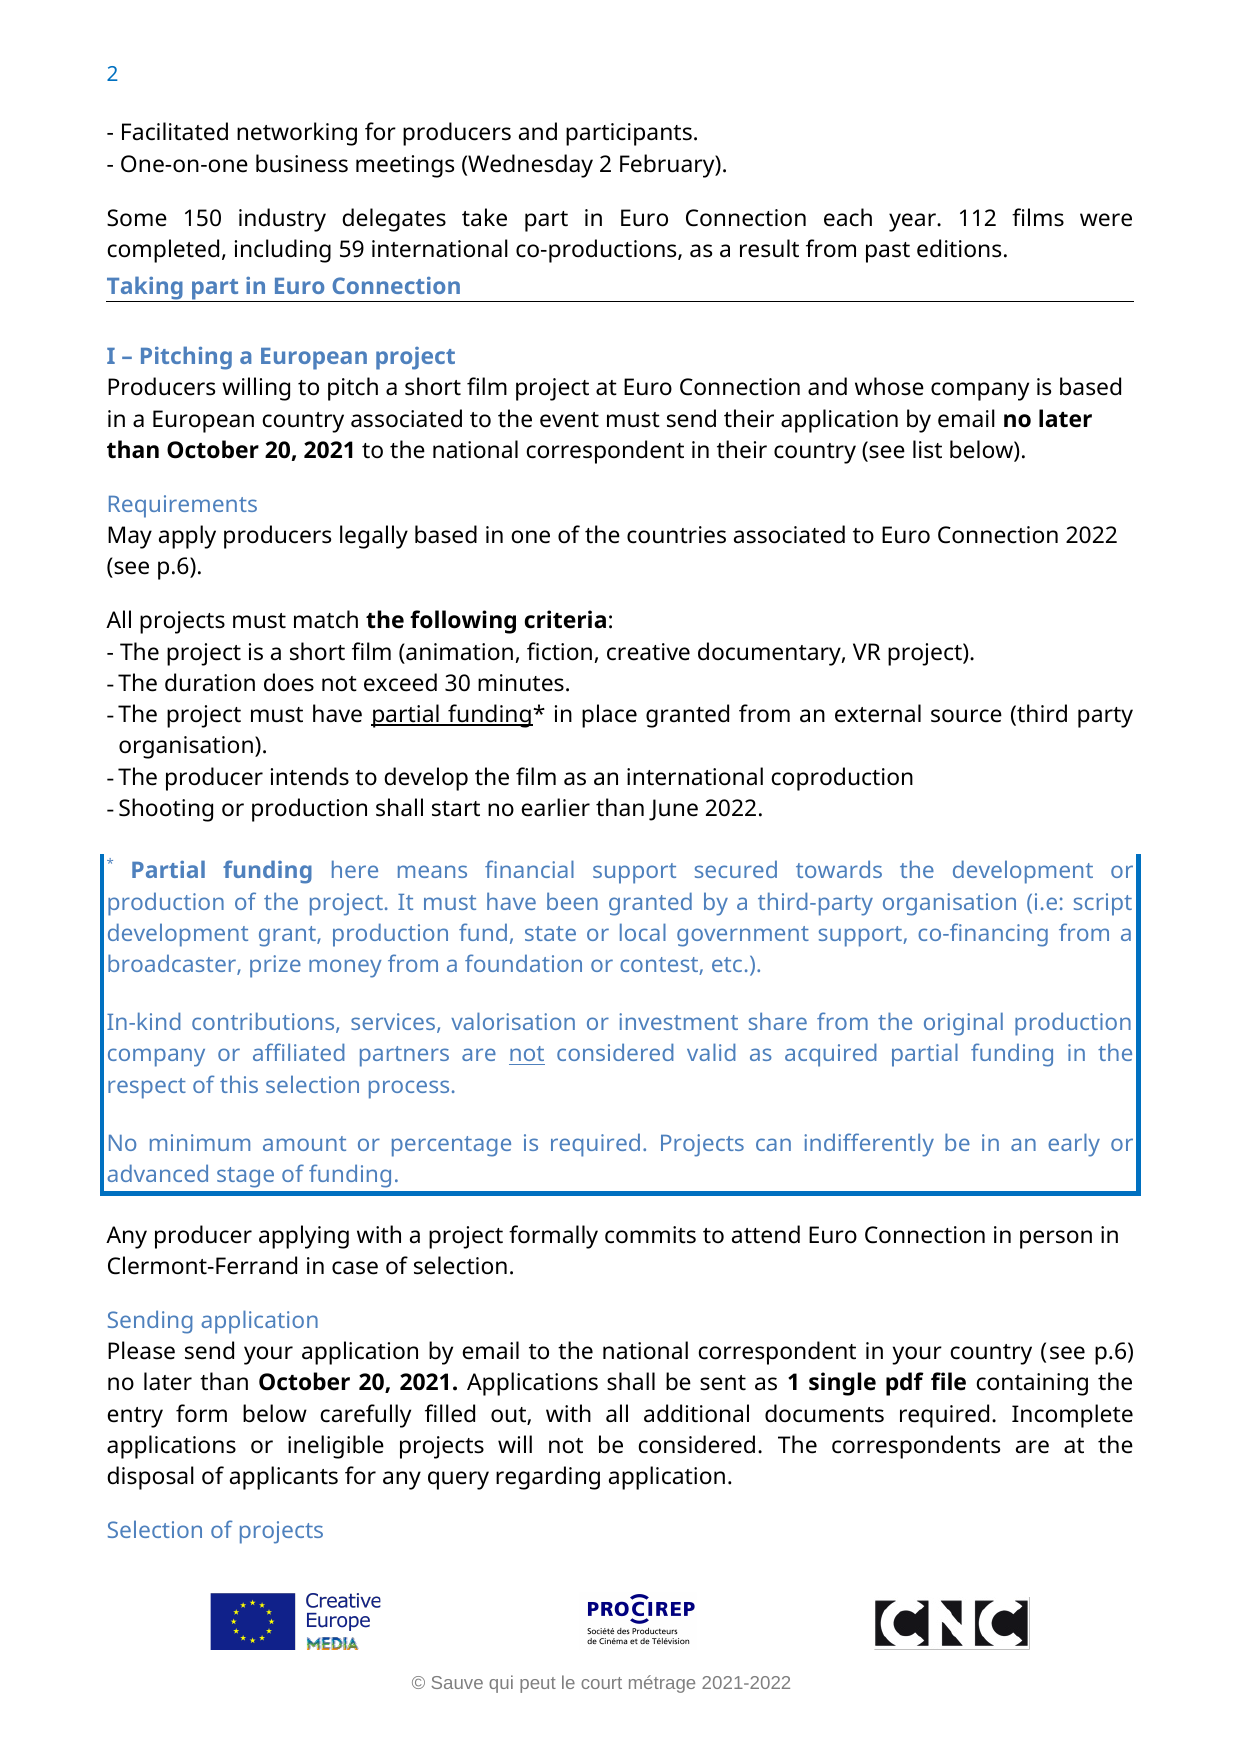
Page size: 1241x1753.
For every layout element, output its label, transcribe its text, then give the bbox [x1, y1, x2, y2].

text Some 150 industry delegates take part in Euro Connection each year. 112 films were completed, including 59 international co-productions, as a result from past editions. [106, 201, 1134, 264]
picture [579, 1592, 698, 1650]
list The producer intends to develop the film as an international coproduction [106, 760, 1134, 792]
text - Facilitated networking for producers and participants. [106, 116, 1134, 147]
text - The project is a short film (animation, fiction, creative documentary, VR project). [106, 635, 1134, 667]
list The duration does not exceed 30 minutes. [106, 667, 1134, 698]
picture [210, 1593, 381, 1650]
text Producers willing to pitch a short film project at Euro Connection and whose company is based in a European country associated to the event must send their application by email no later than October 20, 2021 to the national correspondent in their country (see list below). [106, 371, 1134, 465]
list The project must have partial funding* in place granted from an external source (third party organisation). [106, 698, 1134, 760]
list Shooting or production shall start no earlier than June 2022. [106, 792, 1134, 823]
picture [874, 1597, 1030, 1650]
text No minimum amount or percentage is required. Projects can indifferently be in an early or advanced stage of funding. [104, 1127, 1136, 1191]
text I – Pitching a European project [106, 340, 1134, 371]
text Please send your application by email to the national correspondent in your country (see p.6) no later than October 20, 2021. Applications shall be sent as 1 single pdf file containing the entry form below carefully filled out, with all additional documents required. Incomplete applications or ineligible projects will not be considered. The correspondents are at the disposal of applicants for any query regarding application. [106, 1335, 1134, 1491]
text - One-on-one business meetings (Wednesday 2 February). [106, 147, 1134, 179]
text Sending application [106, 1304, 1134, 1335]
text Taking part in Euro Connection [106, 270, 1134, 301]
text Requirements [106, 488, 1134, 519]
text May apply producers legally based in one of the countries associated to Euro Connection 2022 (see p.6). [106, 519, 1134, 581]
text Any producer applying with a project formally commits to attend Euro Connection in person in Clermont-Ferrand in case of selection. [106, 1219, 1134, 1281]
text All projects must match the following criteria: [106, 604, 1134, 635]
text In-kind contributions, services, valorisation or investment share from the original production company or affiliated partners are not considered valid as acquired partial funding in the respect of this selection process. [104, 1006, 1136, 1102]
text * Partial funding here means financial support secured towards the development or production of the project. It must have been granted by a third-party organisation (i.e: script development grant, production fund, state or local government support, co-financing from a broadcaster, prize money from a foundation or contest, etc.). [104, 854, 1136, 981]
text Selection of projects [106, 1514, 1134, 1545]
